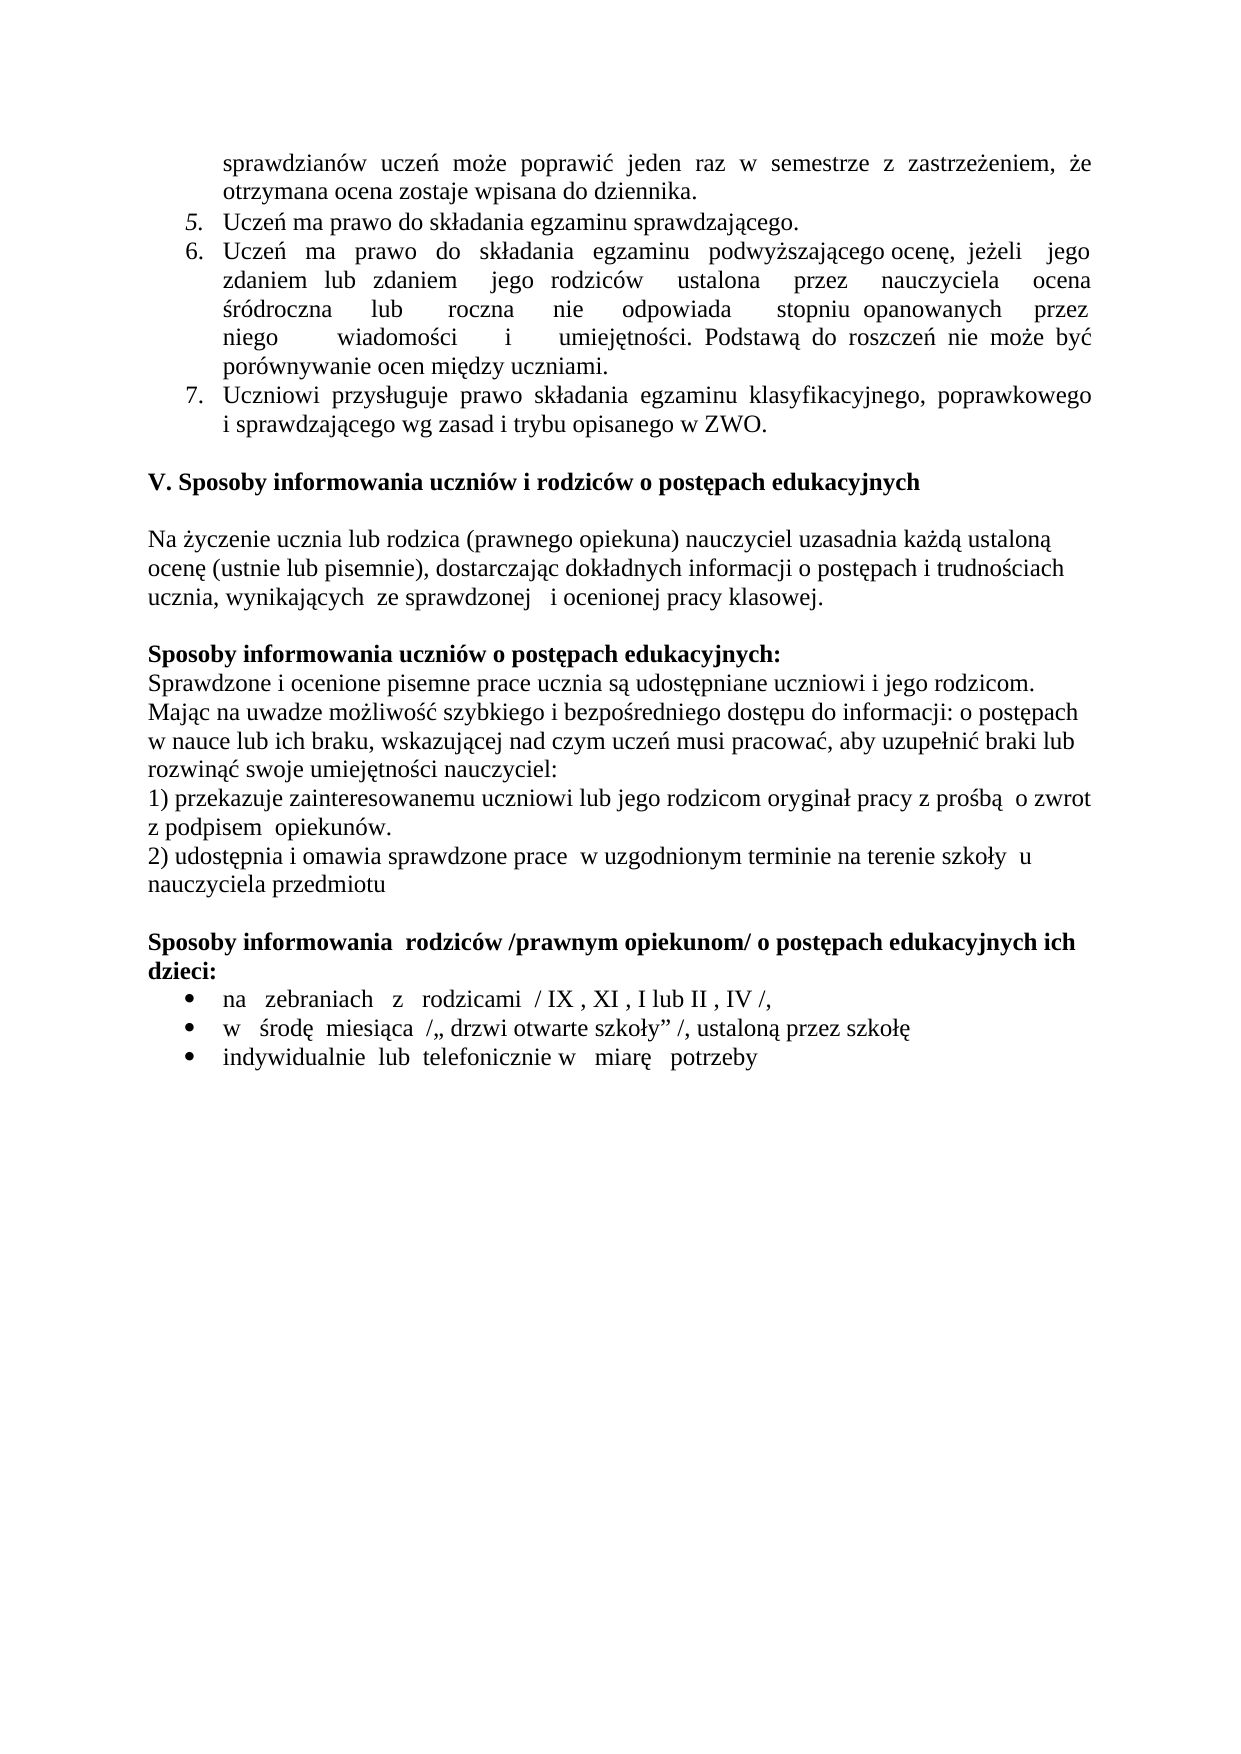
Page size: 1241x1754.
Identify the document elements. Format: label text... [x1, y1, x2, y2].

text 2) udostępnia i omawia sprawdzone prace w uzgodnionym terminie na terenie szkoły u nauczyciela przedmiotu [148, 841, 1093, 898]
text Sposoby informowania uczniów o postępach edukacyjnych: [148, 639, 1093, 668]
list Uczeń ma prawo do składania egzaminu sprawdzającego. [185, 207, 1093, 236]
list Uczniowi przysługuje prawo składania egzaminu klasyfikacyjnego, poprawkowego i sprawdzającego wg zasad i trybu opisanego w ZWO. [185, 380, 1093, 437]
text V. Sposoby informowania uczniów i rodziców o postępach edukacyjnych [148, 467, 1093, 495]
list indywidualnie lub telefonicznie w miarę potrzeby [185, 1042, 1093, 1071]
list Uczeń ma prawo do składania egzaminu podwyższającego ocenę, jeżeli jego zdaniem lub zdaniem jego rodziców ustalona przez nauczyciela ocena śródroczna lub roczna nie odpowiada stopniu opanowanych przez niego wiadomości i umiejętności. Podstawą do roszczeń nie może być porównywanie ocen między uczniami. [185, 236, 1093, 380]
text Na życzenie ucznia lub rodzica (prawnego opiekuna) nauczyciel uzasadnia każdą ustaloną ocenę (ustnie lub pisemnie), dostarczając dokładnych informacji o postępach i trudnościach ucznia, wynikających ze sprawdzonej i ocenionej pracy klasowej. [148, 524, 1093, 611]
text Sposoby informowania rodziców /prawnym opiekunom/ o postępach edukacyjnych ich dzieci: [148, 927, 1093, 984]
list na zebraniach z rodzicami / IX , XI , I lub II , IV /, [185, 984, 1093, 1013]
list w środę miesiąca /„ drzwi otwarte szkoły” /, ustaloną przez szkołę [185, 1013, 1093, 1042]
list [185, 148, 1093, 205]
text Sprawdzone i ocenione pisemne prace ucznia są udostępniane uczniowi i jego rodzicom. Mając na uwadze możliwość szybkiego i bezpośredniego dostępu do informacji: o postępach w nauce lub ich braku, wskazującej nad czym uczeń musi pracować, aby uzupełnić braki lub rozwinąć swoje umiejętności nauczyciel: 1) przekazuje zainteresowanemu uczniowi lub jego rodzicom oryginał pracy z prośbą o zwrot z podpisem opiekunów. [148, 668, 1093, 841]
